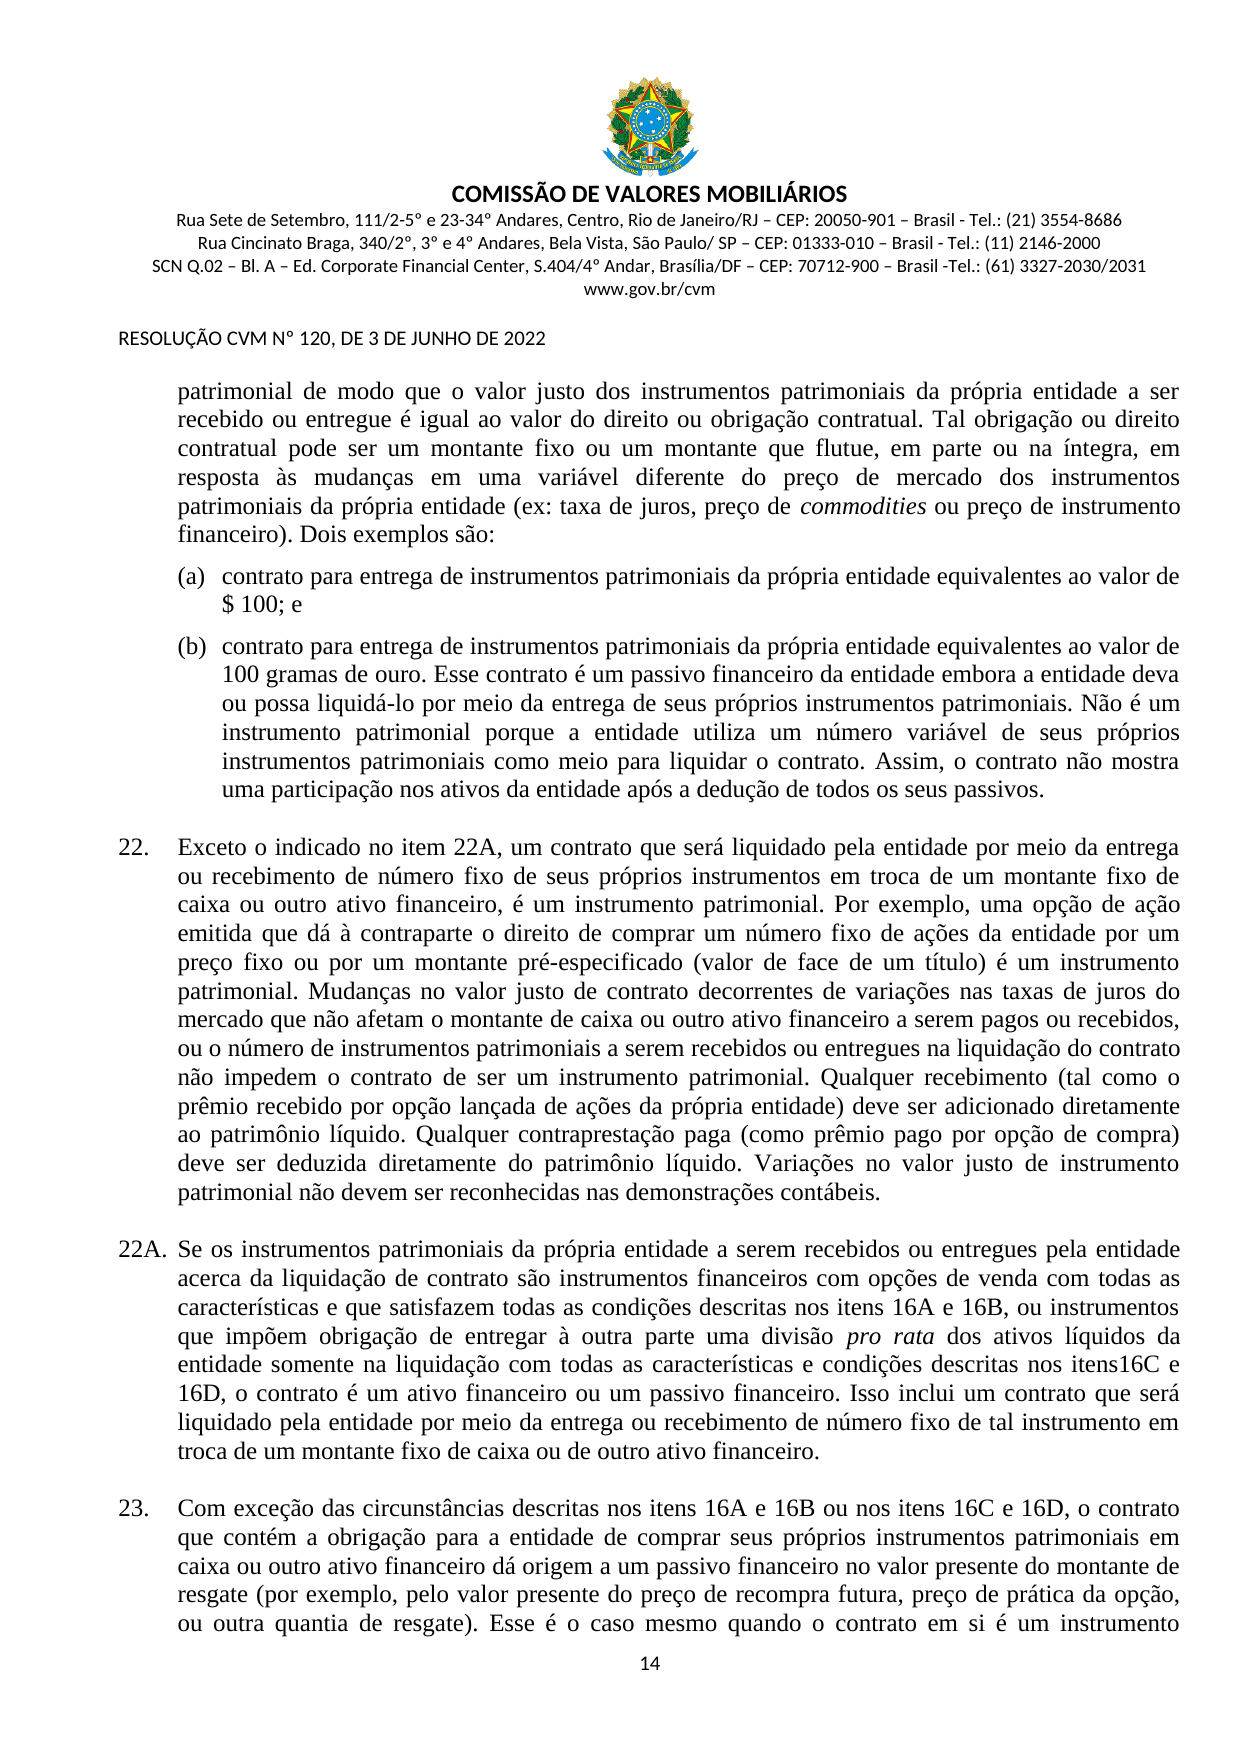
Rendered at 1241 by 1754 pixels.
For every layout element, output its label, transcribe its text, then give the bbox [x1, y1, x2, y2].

text (b) contrato para entrega de instrumentos patrimoniais da própria entidade equivalentes ao valor de 100 gramas de ouro. Esse contrato é um passivo financeiro da entidade embora a entidade deva ou possa liquidá-lo por meio da entrega de seus próprios instrumentos patrimoniais. Não é um instrumento patrimonial porque a entidade utiliza um número variável de seus próprios instrumentos patrimoniais como meio para liquidar o contrato. Assim, o contrato não mostra uma participação nos ativos da entidade após a dedução de todos os seus passivos. [177, 631, 1181, 803]
text 22A. Se os instrumentos patrimoniais da própria entidade a serem recebidos ou entregues pela entidade acerca da liquidação de contrato são instrumentos financeiros com opções de venda com todas as características e que satisfazem todas as condições descritas nos itens 16A e 16B, ou instrumentos que impõem obrigação de entregar à outra parte uma divisão pro rata dos ativos líquidos da entidade somente na liquidação com todas as características e condições descritas nos itens16C e 16D, o contrato é um ativo financeiro ou um passivo financeiro. Isso inclui um contrato que será liquidado pela entidade por meio da entrega ou recebimento de número fixo de tal instrumento em troca de um montante fixo de caixa ou de outro ativo financeiro. [118, 1234, 1181, 1464]
picture [598, 75, 702, 179]
text 22. Exceto o indicado no item 22A, um contrato que será liquidado pela entidade por meio da entrega ou recebimento de número fixo de seus próprios instrumentos em troca de um montante fixo de caixa ou outro ativo financeiro, é um instrumento patrimonial. Por exemplo, uma opção de ação emitida que dá à contraparte o direito de comprar um número fixo de ações da entidade por um preço fixo ou por um montante pré-especificado (valor de face de um título) é um instrumento patrimonial. Mudanças no valor justo de contrato decorrentes de variações nas taxas de juros do mercado que não afetam o montante de caixa ou outro ativo financeiro a serem pagos ou recebidos, ou o número de instrumentos patrimoniais a serem recebidos ou entregues na liquidação do contrato não impedem o contrato de ser um instrumento patrimonial. Qualquer recebimento (tal como o prêmio recebido por opção lançada de ações da própria entidade) deve ser adicionado diretamente ao patrimônio líquido. Qualquer contraprestação paga (como prêmio pago por opção de compra) deve ser deduzida diretamente do patrimônio líquido. Variações no valor justo de instrumento patrimonial não devem ser reconhecidas nas demonstrações contábeis. [118, 832, 1181, 1206]
text (a) contrato para entrega de instrumentos patrimoniais da própria entidade equivalentes ao valor de $ 100; e [177, 561, 1181, 618]
